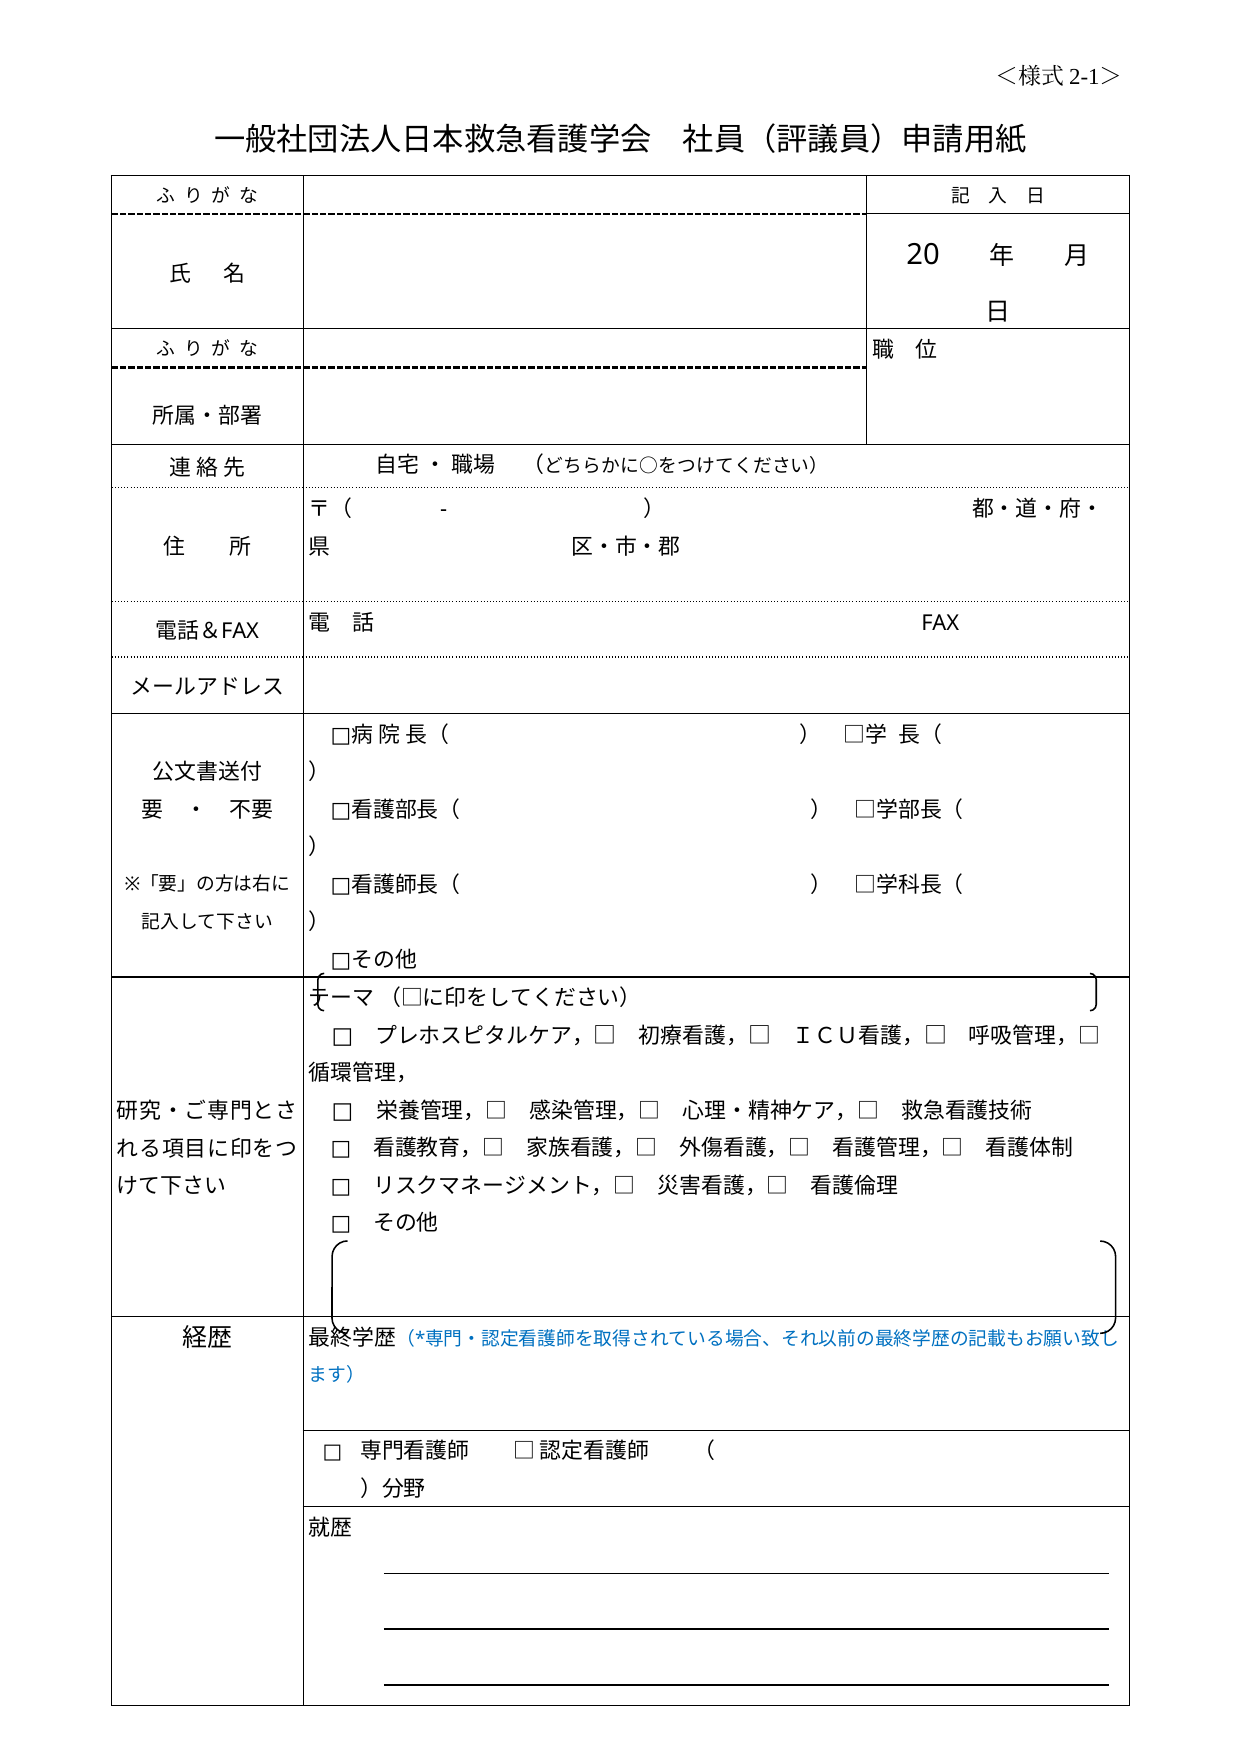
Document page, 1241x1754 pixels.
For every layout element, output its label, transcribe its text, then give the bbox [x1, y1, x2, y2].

table_cell 住 所 [112, 487, 303, 601]
table_cell テーマ （□に印をしてください） □ ，□ 初療，□ ＩＣＵ，□ 呼吸管理，□ 循環管理， □ ，□ ，□ ・ケア，□ □ ，□ ，□ ，□ ，□ □ リスクメント，□ 災害看護，□ 看護倫理 □ その他 [304, 978, 1129, 1316]
table_cell ふりがな [112, 329, 303, 366]
table_cell 20 年 月 日 [867, 214, 1129, 328]
table_header ふりがな [112, 176, 303, 213]
text 一般社団法人日本救急看護学会 社員（評議員）申請用紙 [118, 100, 1122, 175]
table_cell 研究・ご専門とされる項目に印をつけて下さい [112, 978, 303, 1316]
table_cell 氏 名 [112, 213, 303, 328]
table_cell 公文書送付 要 ・ 不要 ※「要」の方は右に 記入して下さい [112, 714, 303, 976]
table_header [304, 176, 866, 213]
table_cell 就歴 [304, 1507, 1129, 1705]
table_cell [304, 656, 1129, 713]
table_cell [304, 366, 866, 443]
table_cell 専門看護師 □ 認定看護師 （ ）分野 [304, 1431, 1129, 1506]
table_cell [304, 213, 866, 328]
table_cell 経歴 [112, 1317, 303, 1705]
table_cell ＆FAX [112, 601, 303, 656]
table_cell 最終学歴（*専門・認定看護師を取得されている場合、それ以前の最終学歴の記載もお願い致します） [304, 1317, 1129, 1429]
table_cell 職 位 [867, 329, 1129, 443]
table_cell ・ （どちらかに○をつけてください） [304, 445, 1129, 487]
table_cell ・部署 [112, 366, 303, 443]
table_cell □病院長（ ） □学長（ ） □看護部長（ ） □学部長（ ） □看護師長（ ） □学科長（ ） □その他 [304, 714, 1129, 976]
table_cell [112, 656, 303, 713]
table_cell 電 話 FAX [304, 601, 1129, 656]
table_cell 〒（ - ） 都・道・府・県 区・市・郡 [304, 487, 1129, 601]
table_cell 連 絡 先 [112, 445, 303, 487]
table_cell [304, 329, 866, 366]
table_header 記 入 日 [867, 176, 1129, 213]
